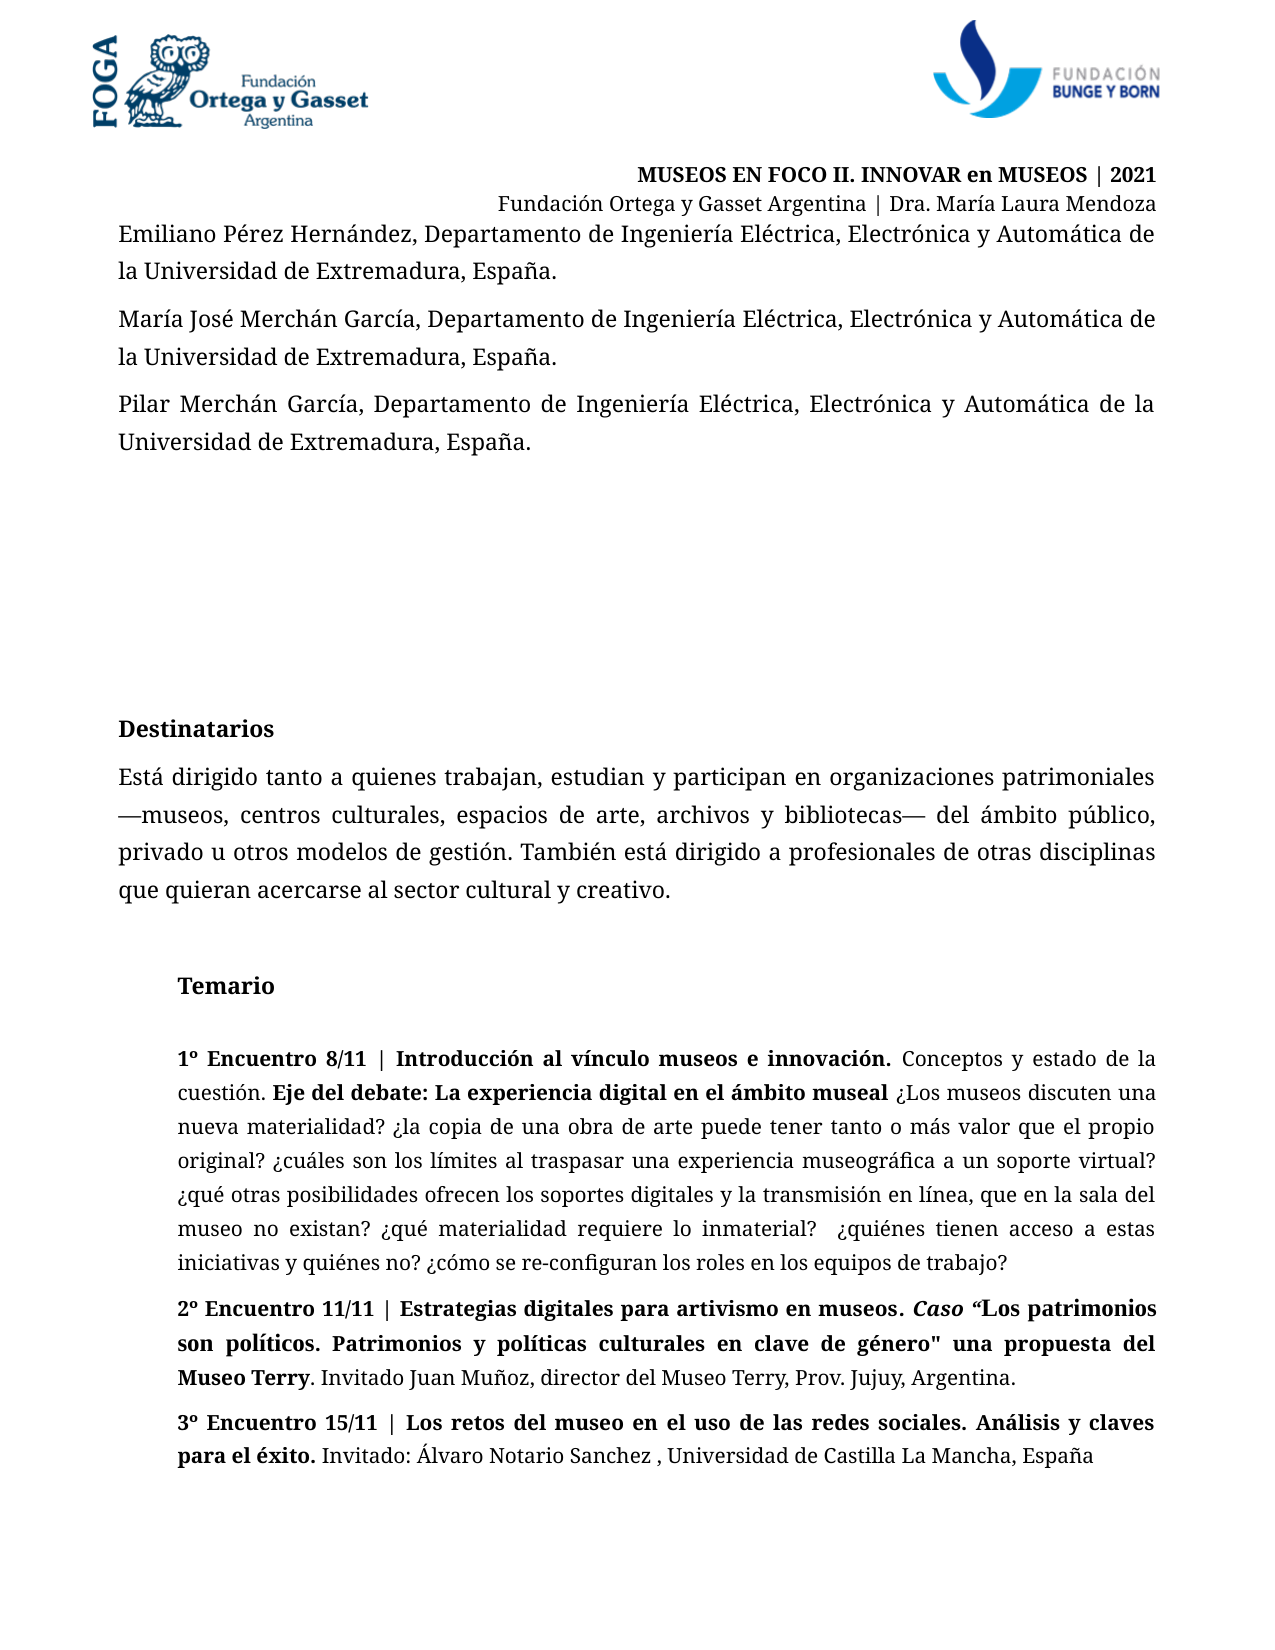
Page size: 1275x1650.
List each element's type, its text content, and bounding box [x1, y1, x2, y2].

text Destinatarios [118, 713, 1157, 744]
text Temario 1º Encuentro 8/11 | Introducción al vínculo museos e innovación. Conceptos y estado de la cuestión. Eje del debate: La experiencia digital en el ámbito museal ¿Los museos discuten una nueva materialidad? ¿la copia de una obra de arte puede tener tanto o más valor que el propio original? ¿cuáles son los límites al traspasar una experiencia museográfica a un soporte virtual? ¿qué otras posibilidades ofrecen los soportes digitales y la transmisión en línea, que en la sala del museo no existan? ¿qué materialidad requiere lo inmaterial? ¿quiénes tienen acceso a estas iniciativas y quiénes no? ¿cómo se re-configuran los roles en los equipos de trabajo? [177, 969, 1157, 1277]
picture [933, 20, 1270, 118]
text Emiliano Pérez Hernández, Departamento de Ingeniería Eléctrica, Electrónica y Automática de la Universidad de Extremadura, España. [118, 217, 1157, 286]
picture [88, 27, 370, 134]
text 3º Encuentro 15/11 | Los retos del museo en el uso de las redes sociales. Análisis y claves para el éxito. Invitado: Álvaro Notario Sanchez , Universidad de Castilla La Mancha, España [177, 1408, 1157, 1470]
text María José Merchán García, Departamento de Ingeniería Eléctrica, Electrónica y Automática de la Universidad de Extremadura, España. [118, 303, 1157, 372]
text Está dirigido tanto a quienes trabajan, estudian y participan en organizaciones patrimoniales —museos, centros culturales, espacios de arte, archivos y bibliotecas— del ámbito público, privado u otros modelos de gestión. También está dirigido a profesionales de otras disciplinas que quieran acercarse al sector cultural y creativo. [118, 761, 1157, 905]
text Pilar Merchán García, Departamento de Ingeniería Eléctrica, Electrónica y Automática de la Universidad de Extremadura, España. [118, 388, 1157, 457]
text 2º Encuentro 11/11 | Estrategias digitales para artivismo en museos. Caso “Los patrimonios son políticos. Patrimonios y políticas culturales en clave de género" una propuesta del Museo Terry. Invitado Juan Muñoz, director del Museo Terry, Prov. Jujuy, Argentina. [177, 1293, 1157, 1392]
